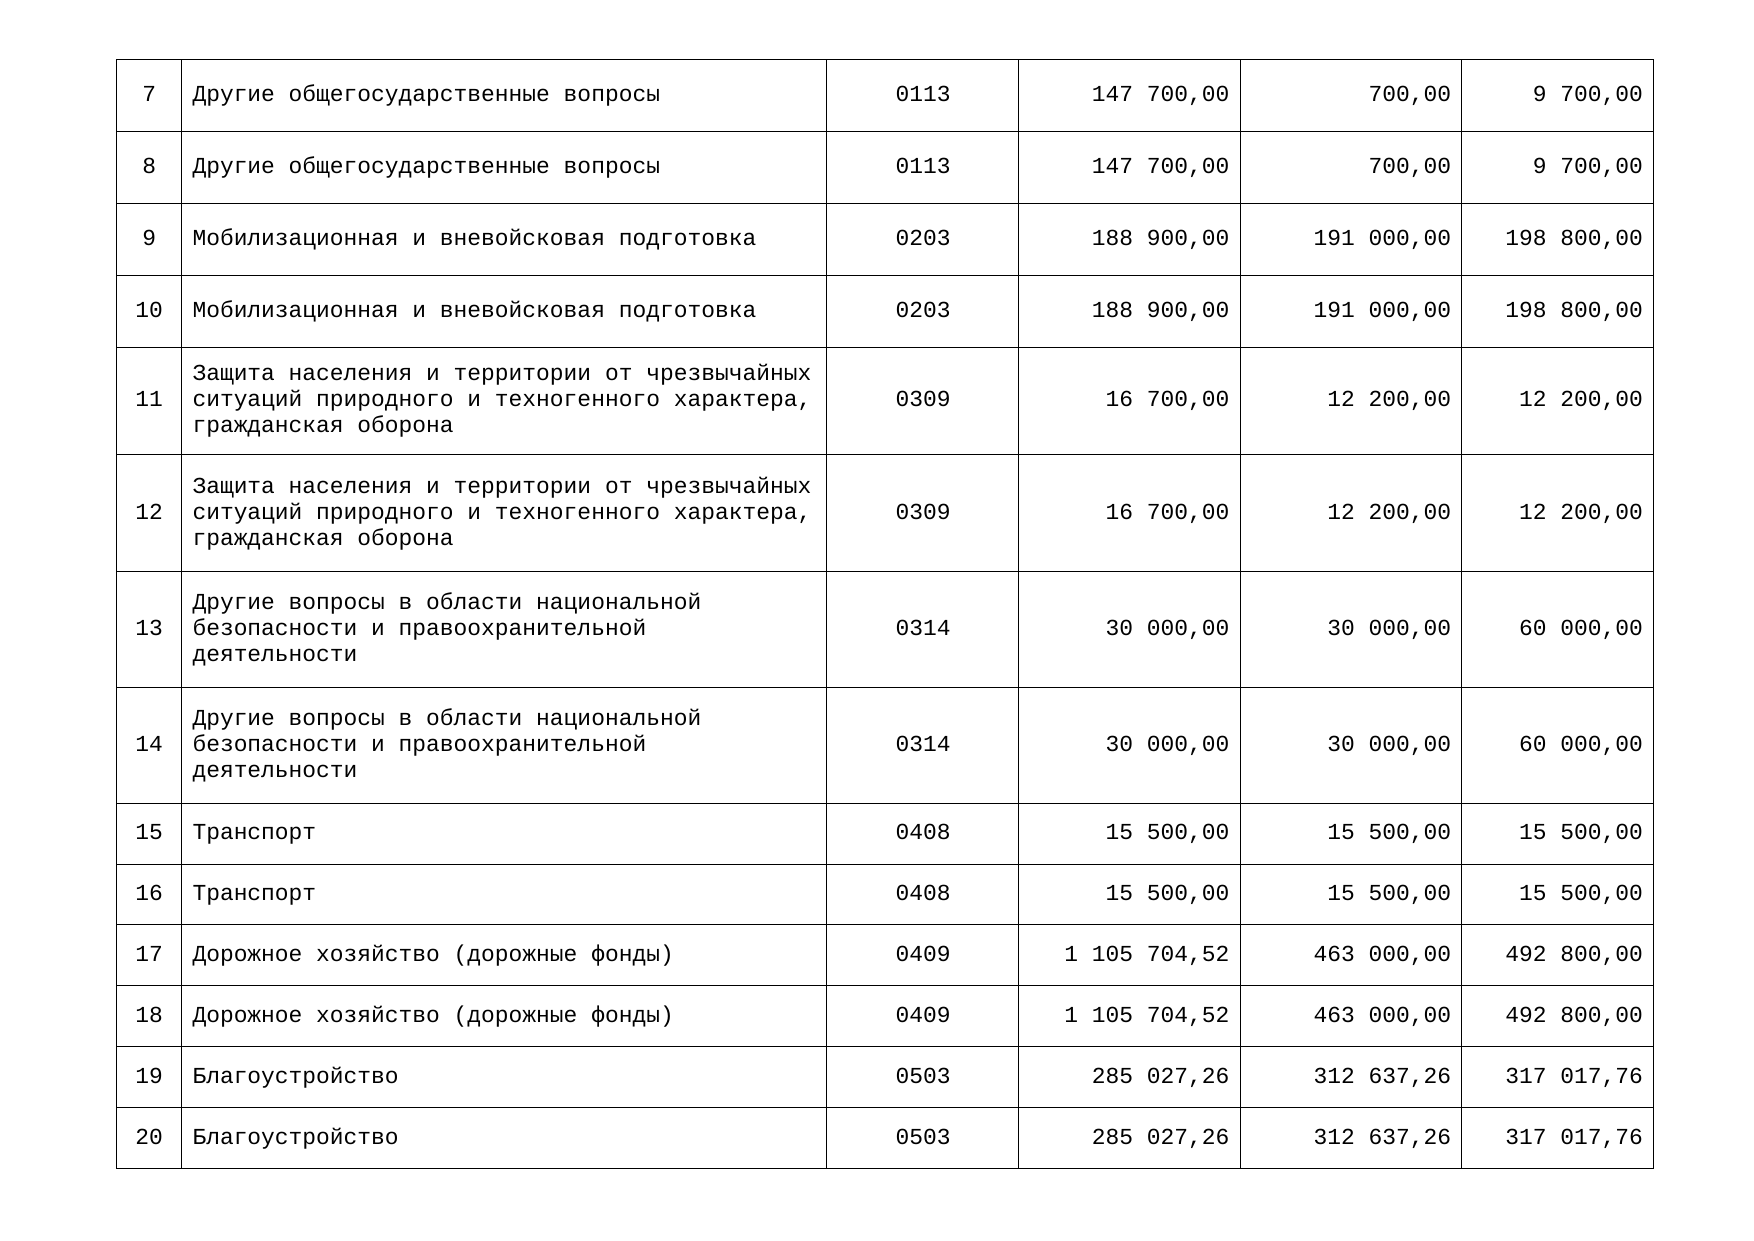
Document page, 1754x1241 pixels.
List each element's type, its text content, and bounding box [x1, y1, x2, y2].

table_cell 1 105 704,52 [1019, 925, 1240, 985]
table_cell 0408 [827, 865, 1018, 924]
table_cell 0203 [827, 204, 1018, 275]
table_cell 7 [117, 60, 181, 131]
table_cell 17 [117, 925, 181, 985]
table_cell 188 900,00 [1019, 204, 1240, 275]
table_cell 0113 [827, 60, 1018, 131]
table_cell 191 000,00 [1241, 204, 1461, 275]
table_cell Другие общегосударственные вопросы [182, 60, 826, 131]
table_cell 12 200,00 [1241, 455, 1461, 571]
table_cell 198 800,00 [1462, 204, 1653, 275]
table_cell 15 500,00 [1241, 865, 1461, 924]
table_cell Благоустройство [182, 1108, 826, 1168]
table_cell 60 000,00 [1462, 572, 1653, 687]
table_cell 11 [117, 348, 181, 454]
table_cell 15 500,00 [1462, 804, 1653, 863]
table_cell 492 800,00 [1462, 986, 1653, 1046]
table_cell 9 [117, 204, 181, 275]
table_cell 188 900,00 [1019, 276, 1240, 347]
table_cell Транспорт [182, 865, 826, 924]
table_cell 14 [117, 688, 181, 802]
table_cell 30 000,00 [1241, 688, 1461, 802]
table_cell 9 700,00 [1462, 60, 1653, 131]
table_cell Другие вопросы в области национальной безопасности и правоохранительной деятельности [182, 572, 826, 687]
table_cell Защита населения и территории от чрезвычайных ситуаций природного и техногенного характера, гражданская оборона [182, 348, 826, 454]
table_cell Мобилизационная и вневойсковая подготовка [182, 276, 826, 347]
table_cell Защита населения и территории от чрезвычайных ситуаций природного и техногенного характера, гражданская оборона [182, 455, 826, 571]
table_cell 0314 [827, 688, 1018, 802]
table_cell 16 700,00 [1019, 348, 1240, 454]
table_cell 60 000,00 [1462, 688, 1653, 802]
table_cell 0503 [827, 1047, 1018, 1107]
table_cell 15 500,00 [1019, 865, 1240, 924]
table_cell 0408 [827, 804, 1018, 863]
table_cell Благоустройство [182, 1047, 826, 1107]
table_cell 285 027,26 [1019, 1108, 1240, 1168]
table_cell 30 000,00 [1019, 572, 1240, 687]
table_cell Дорожное хозяйство (дорожные фонды) [182, 986, 826, 1046]
table_cell 8 [117, 132, 181, 203]
table_cell 0113 [827, 132, 1018, 203]
table_cell 317 017,76 [1462, 1108, 1653, 1168]
table_cell 12 200,00 [1462, 348, 1653, 454]
table_cell Транспорт [182, 804, 826, 863]
table_cell 16 700,00 [1019, 455, 1240, 571]
table_cell Другие вопросы в области национальной безопасности и правоохранительной деятельности [182, 688, 826, 802]
table_cell Дорожное хозяйство (дорожные фонды) [182, 925, 826, 985]
table_cell 10 [117, 276, 181, 347]
table_cell 9 700,00 [1462, 132, 1653, 203]
table_cell 19 [117, 1047, 181, 1107]
table_cell 700,00 [1241, 132, 1461, 203]
table_cell 285 027,26 [1019, 1047, 1240, 1107]
table_cell 0203 [827, 276, 1018, 347]
table_cell 191 000,00 [1241, 276, 1461, 347]
table_cell 463 000,00 [1241, 986, 1461, 1046]
table_cell 15 500,00 [1019, 804, 1240, 863]
table_cell 15 [117, 804, 181, 863]
table_cell 12 [117, 455, 181, 571]
table_cell 15 500,00 [1241, 804, 1461, 863]
table_cell Мобилизационная и вневойсковая подготовка [182, 204, 826, 275]
table_cell 15 500,00 [1462, 865, 1653, 924]
table_cell 147 700,00 [1019, 132, 1240, 203]
table_cell 30 000,00 [1241, 572, 1461, 687]
table_cell 0409 [827, 925, 1018, 985]
table_cell 30 000,00 [1019, 688, 1240, 802]
table_cell 492 800,00 [1462, 925, 1653, 985]
table_cell 0314 [827, 572, 1018, 687]
table_cell 312 637,26 [1241, 1108, 1461, 1168]
table_cell 0409 [827, 986, 1018, 1046]
table_cell 0503 [827, 1108, 1018, 1168]
table_cell 147 700,00 [1019, 60, 1240, 131]
table_cell 20 [117, 1108, 181, 1168]
table_cell 18 [117, 986, 181, 1046]
table_cell 700,00 [1241, 60, 1461, 131]
table_cell 13 [117, 572, 181, 687]
table_cell 12 200,00 [1241, 348, 1461, 454]
table_cell 463 000,00 [1241, 925, 1461, 985]
table_cell 1 105 704,52 [1019, 986, 1240, 1046]
table_cell Другие общегосударственные вопросы [182, 132, 826, 203]
table_cell 312 637,26 [1241, 1047, 1461, 1107]
table_cell 317 017,76 [1462, 1047, 1653, 1107]
table_cell 12 200,00 [1462, 455, 1653, 571]
table_cell 0309 [827, 348, 1018, 454]
table_cell 198 800,00 [1462, 276, 1653, 347]
table_cell 0309 [827, 455, 1018, 571]
table_cell 16 [117, 865, 181, 924]
